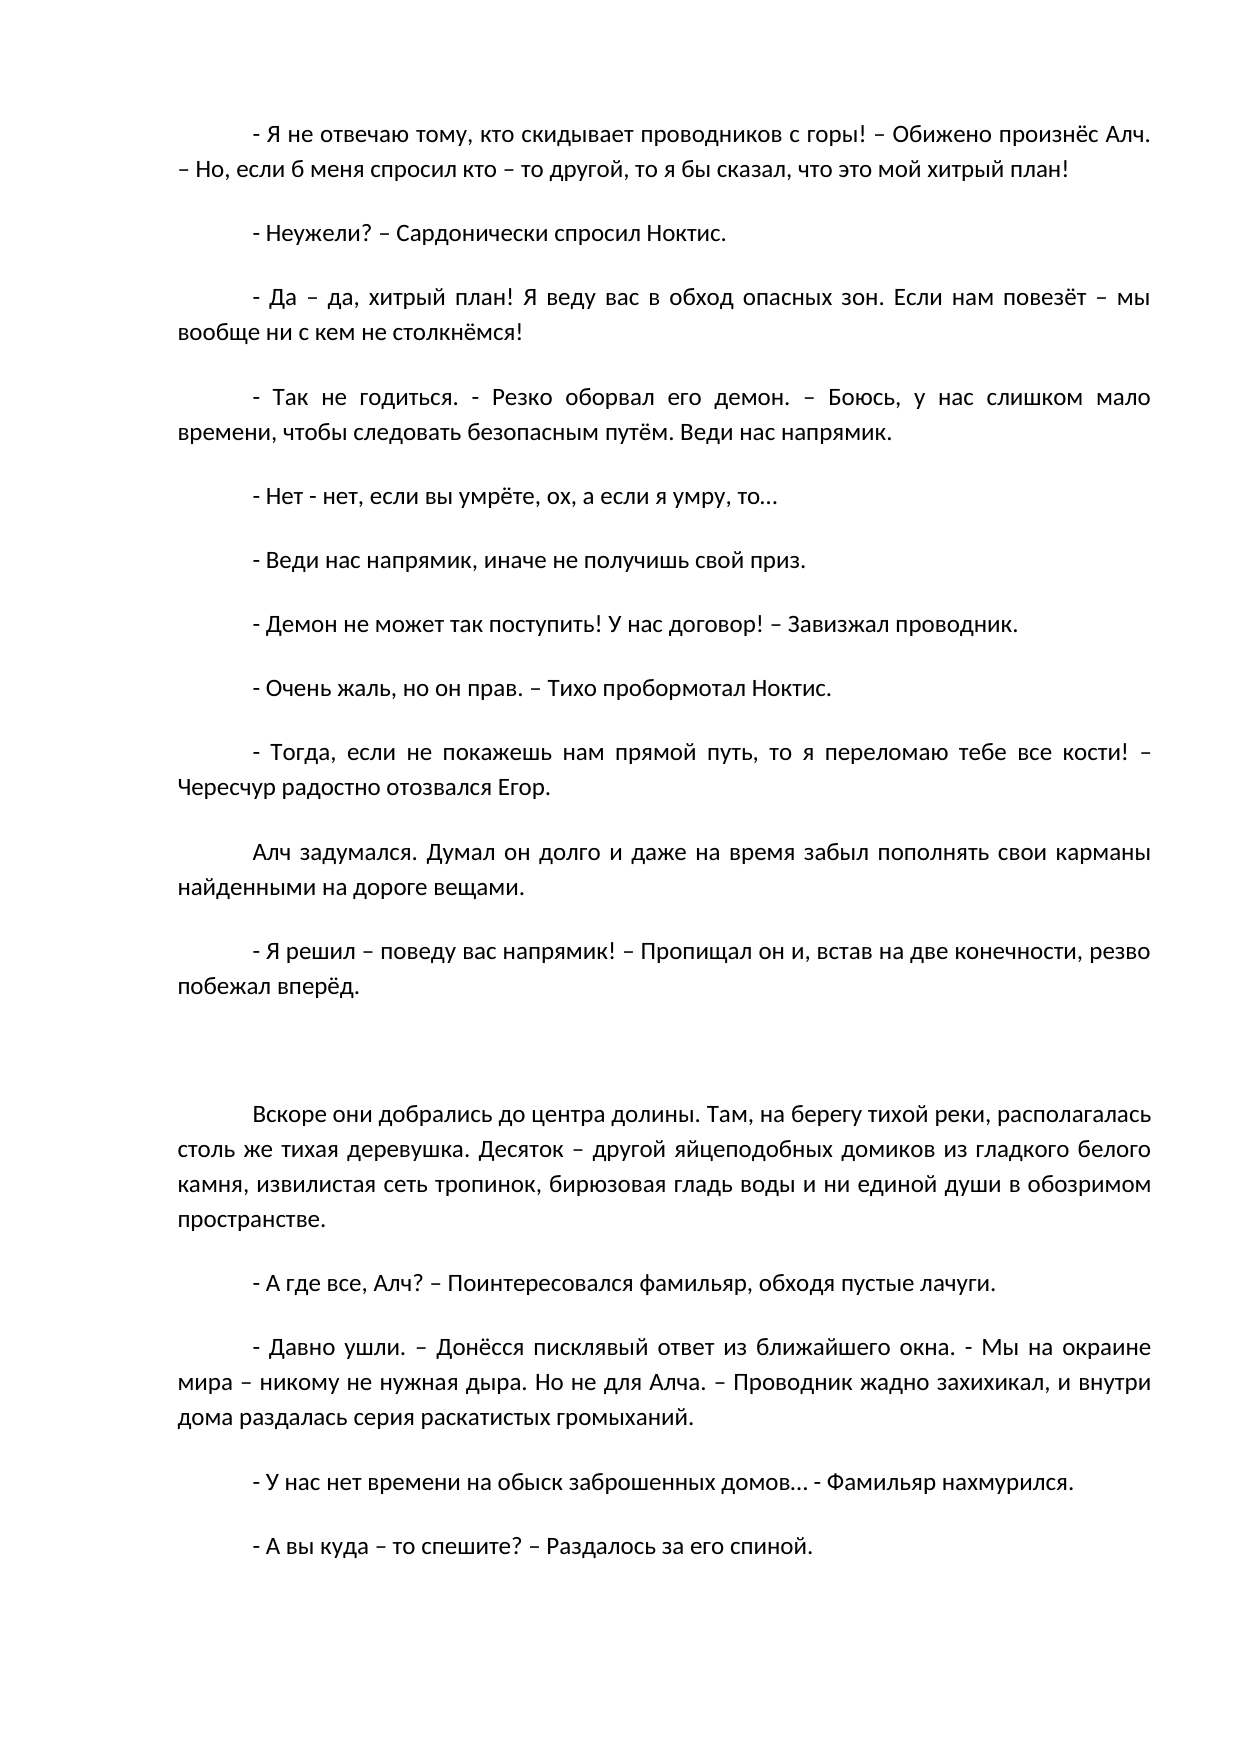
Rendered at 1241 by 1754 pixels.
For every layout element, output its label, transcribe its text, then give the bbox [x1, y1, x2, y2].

text - Нет - нет, если вы умрёте, ох, а если я умру, то… [177, 480, 1152, 510]
text - Очень жаль, но он прав. – Тихо пробормотал Ноктис. [177, 672, 1152, 703]
text - Неужели? – Сардонически спросил Ноктис. [177, 217, 1152, 248]
text - А где все, Алч? – Поинтересовался фамильяр, обходя пустые лачуги. [177, 1267, 1152, 1298]
text - Веди нас напрямик, иначе не получишь свой приз. [177, 544, 1152, 574]
text - Тогда, если не покажешь нам прямой путь, то я переломаю тебе все кости! – Чересчур радостно отозвался Егор. [177, 736, 1152, 802]
text - А вы куда – то спешите? – Раздалось за его спиной. [177, 1530, 1152, 1560]
text - У нас нет времени на обыск заброшенных домов… - Фамильяр нахмурился. [177, 1466, 1152, 1496]
text - Давно ушли. – Донёсся писклявый ответ из ближайшего окна. - Мы на окраине мира – никому не нужная дыра. Но не для Алча. – Проводник жадно захихикал, и внутри дома раздалась серия раскатистых громыханий. [177, 1331, 1152, 1432]
text - Так не годиться. - Резко оборвал его демон. – Боюсь, у нас слишком мало времени, чтобы следовать безопасным путём. Веди нас напрямик. [177, 381, 1152, 446]
text Алч задумался. Думал он долго и даже на время забыл пополнять свои карманы найденными на дороге вещами. [177, 836, 1152, 901]
text - Я не отвечаю тому, кто скидывает проводников с горы! – Обижено произнёс Алч. – Но, если б меня спросил кто – то другой, то я бы сказал, что это мой хитрый план! [177, 118, 1152, 184]
text - Я решил – поведу вас напрямик! – Пропищал он и, встав на две конечности, резво побежал вперёд. [177, 935, 1152, 1000]
text - Да – да, хитрый план! Я веду вас в обход опасных зон. Если нам повезёт – мы вообще ни с кем не столкнёмся! [177, 281, 1152, 347]
text - Демон не может так поступить! У нас договор! – Завизжал проводник. [177, 608, 1152, 639]
text Вскоре они добрались до центра долины. Там, на берегу тихой реки, располагалась столь же тихая деревушка. Десяток – другой яйцеподобных домиков из гладкого белого камня, извилистая сеть тропинок, бирюзовая гладь воды и ни единой души в обозримом пространстве. [177, 1098, 1152, 1234]
